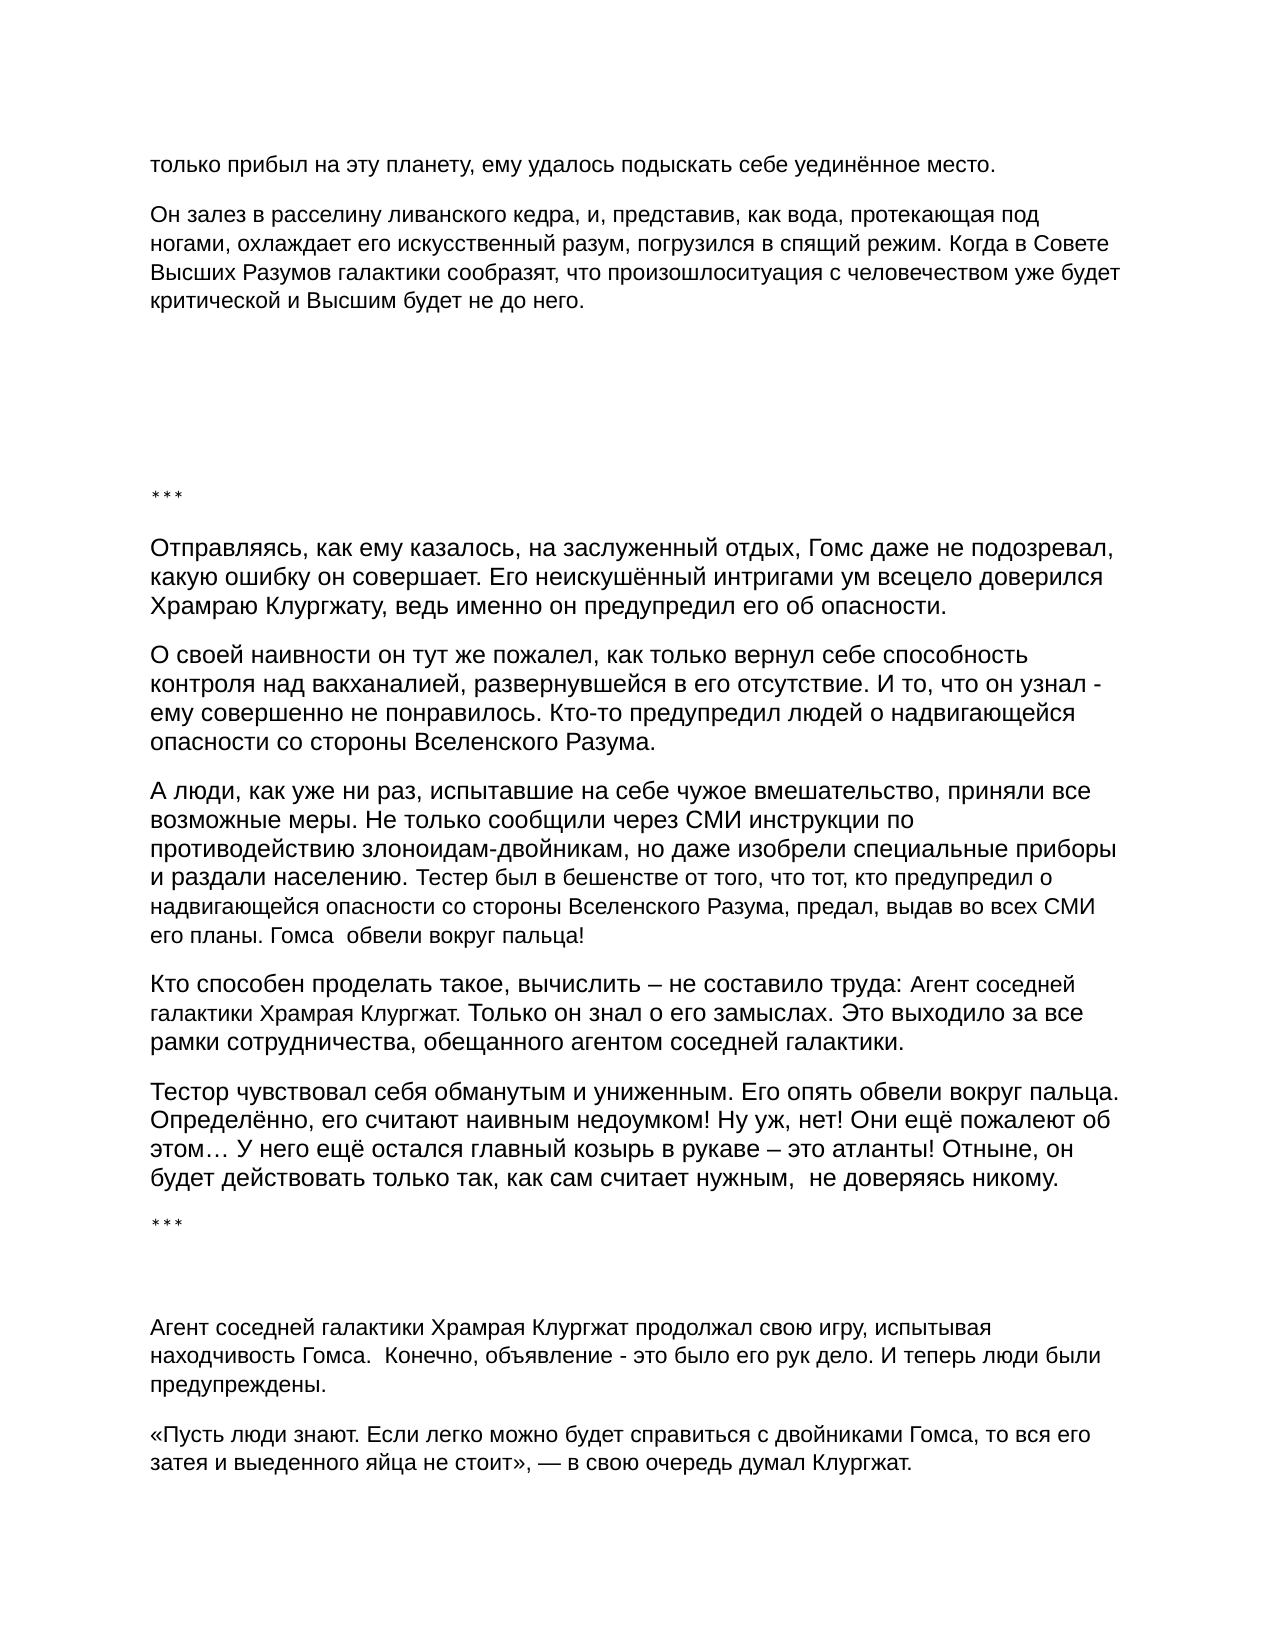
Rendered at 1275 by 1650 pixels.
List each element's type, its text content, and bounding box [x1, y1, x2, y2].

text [150, 150, 1125, 179]
text О своей наивности он тут же пожалел, как только вернул себе способность контроля над вакханалией, развернувшейся в его отсутствие. И то, что он узнал - ему совершенно не понравилось. Кто-то предупредил людей о надвигающейся опасности со стороны Вселенского Разума. [150, 641, 1125, 756]
text Он залез в расселину ливанского кедра, и, представив, как вода, протекающая под ногами, охлаждает его искусственный разум, погрузился в спящий режим. Когда в Совете Высших Разумов галактики сообразят, что произошлоситуация с человечеством уже будет критической и Высшим будет не до него. [150, 199, 1125, 314]
text *** [150, 484, 1125, 513]
text А люди, как уже ни раз, испытавшие на себе чужое вмешательство, приняли все возможные меры. Не только сообщили через СМИ инструкции по противодействию злоноидам-двойникам, но даже изобрели специальные приборы и раздали населению. Тестер был в бешенстве от того, что тот, кто предупредил о надвигающейся опасности со стороны Вселенского Разума, предал, выдав во всех СМИ его планы. Гомса обвели вокруг пальца! [150, 777, 1125, 949]
text *** [150, 1213, 1125, 1242]
text Отправляясь, как ему казалось, на заслуженный отдых, Гомс даже не подозревал, какую ошибку он совершает. Его неискушённый интригами ум всецело доверился Храмраю Клургжату, ведь именно он предупредил его об опасности. [150, 534, 1125, 620]
text Агент соседней галактики Храмрая Клургжат продолжал свою игру, испытывая находчивость Гомса. Конечно, объявление - это было его рук дело. И теперь люди были предупреждены. [150, 1312, 1125, 1398]
text «Пусть люди знают. Если легко можно будет справиться с двойниками Гомса, то вся его затея и выеденного яйца не стоит», — в свою очередь думал Клургжат. [150, 1419, 1125, 1477]
text Кто способен проделать такое, вычислить – не составило труда: Агент соседней галактики Храмрая Клургжат. Только он знал о его замыслах. Это выходило за все рамки сотрудничества, обещанного агентом соседней галактики. [150, 970, 1125, 1056]
text Тестор чувствовал себя обманутым и униженным. Его опять обвели вокруг пальца. Определённо, его считают наивным недоумком! Ну уж, нет! Они ещё пожалеют об этом… У него ещё остался главный козырь в рукаве – это атланты! Отныне, он будет действовать только так, как сам считает нужным, не доверяясь никому. [150, 1077, 1125, 1192]
